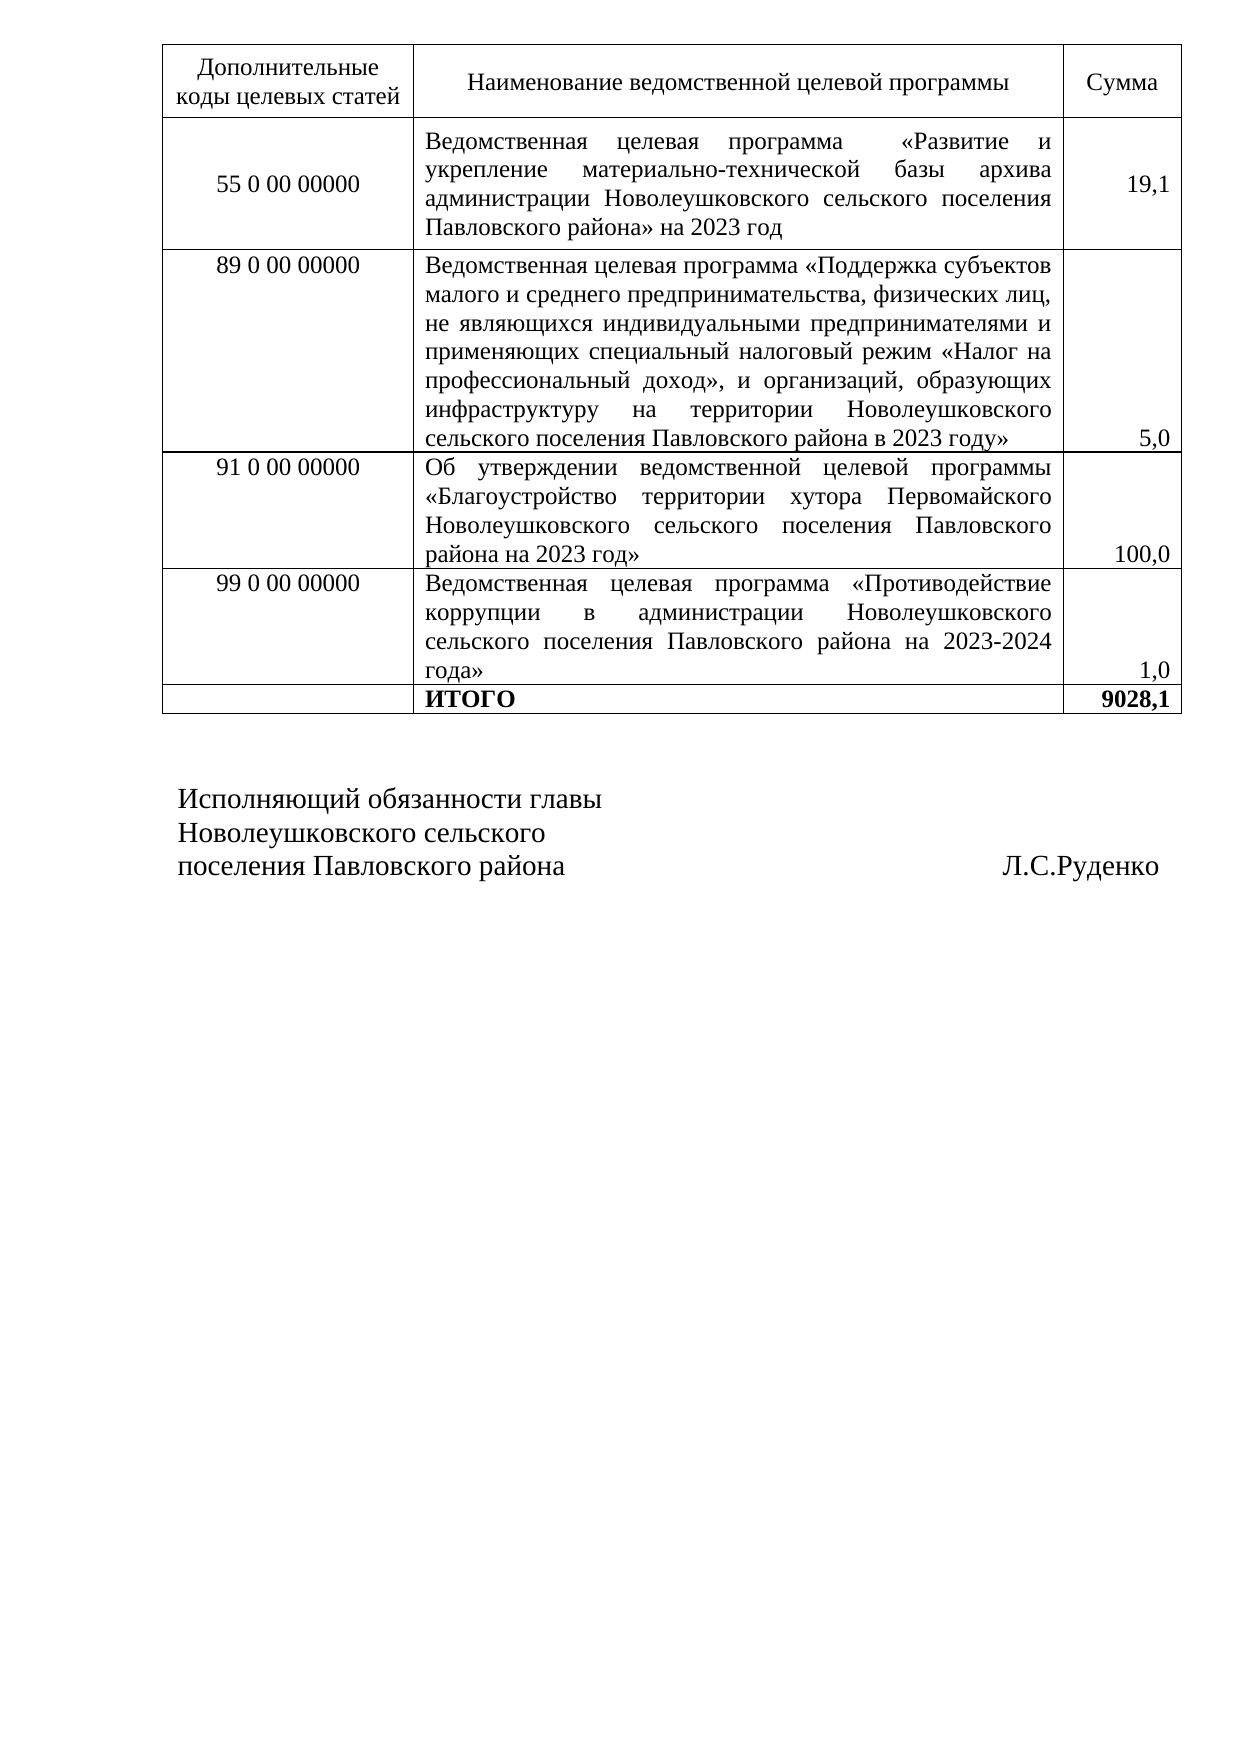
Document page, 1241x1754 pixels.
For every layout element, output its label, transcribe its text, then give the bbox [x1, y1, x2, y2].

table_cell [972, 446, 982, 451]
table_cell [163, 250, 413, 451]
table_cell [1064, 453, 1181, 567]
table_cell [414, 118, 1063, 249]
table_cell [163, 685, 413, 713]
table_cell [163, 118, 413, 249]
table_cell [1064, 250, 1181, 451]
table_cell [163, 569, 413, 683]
text поселения Павловского района Л.С.Руденко [177, 848, 1167, 882]
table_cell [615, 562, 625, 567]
text Исполняющий обязанности главы [177, 781, 1167, 815]
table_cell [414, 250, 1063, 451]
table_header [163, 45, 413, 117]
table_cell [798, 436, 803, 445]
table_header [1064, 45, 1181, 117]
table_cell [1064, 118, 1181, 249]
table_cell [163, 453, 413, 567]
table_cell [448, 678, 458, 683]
text Новолеушковского сельского [177, 815, 1167, 848]
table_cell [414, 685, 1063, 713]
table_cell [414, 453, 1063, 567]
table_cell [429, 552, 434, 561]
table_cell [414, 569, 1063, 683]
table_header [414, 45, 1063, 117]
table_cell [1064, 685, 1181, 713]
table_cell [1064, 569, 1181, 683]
